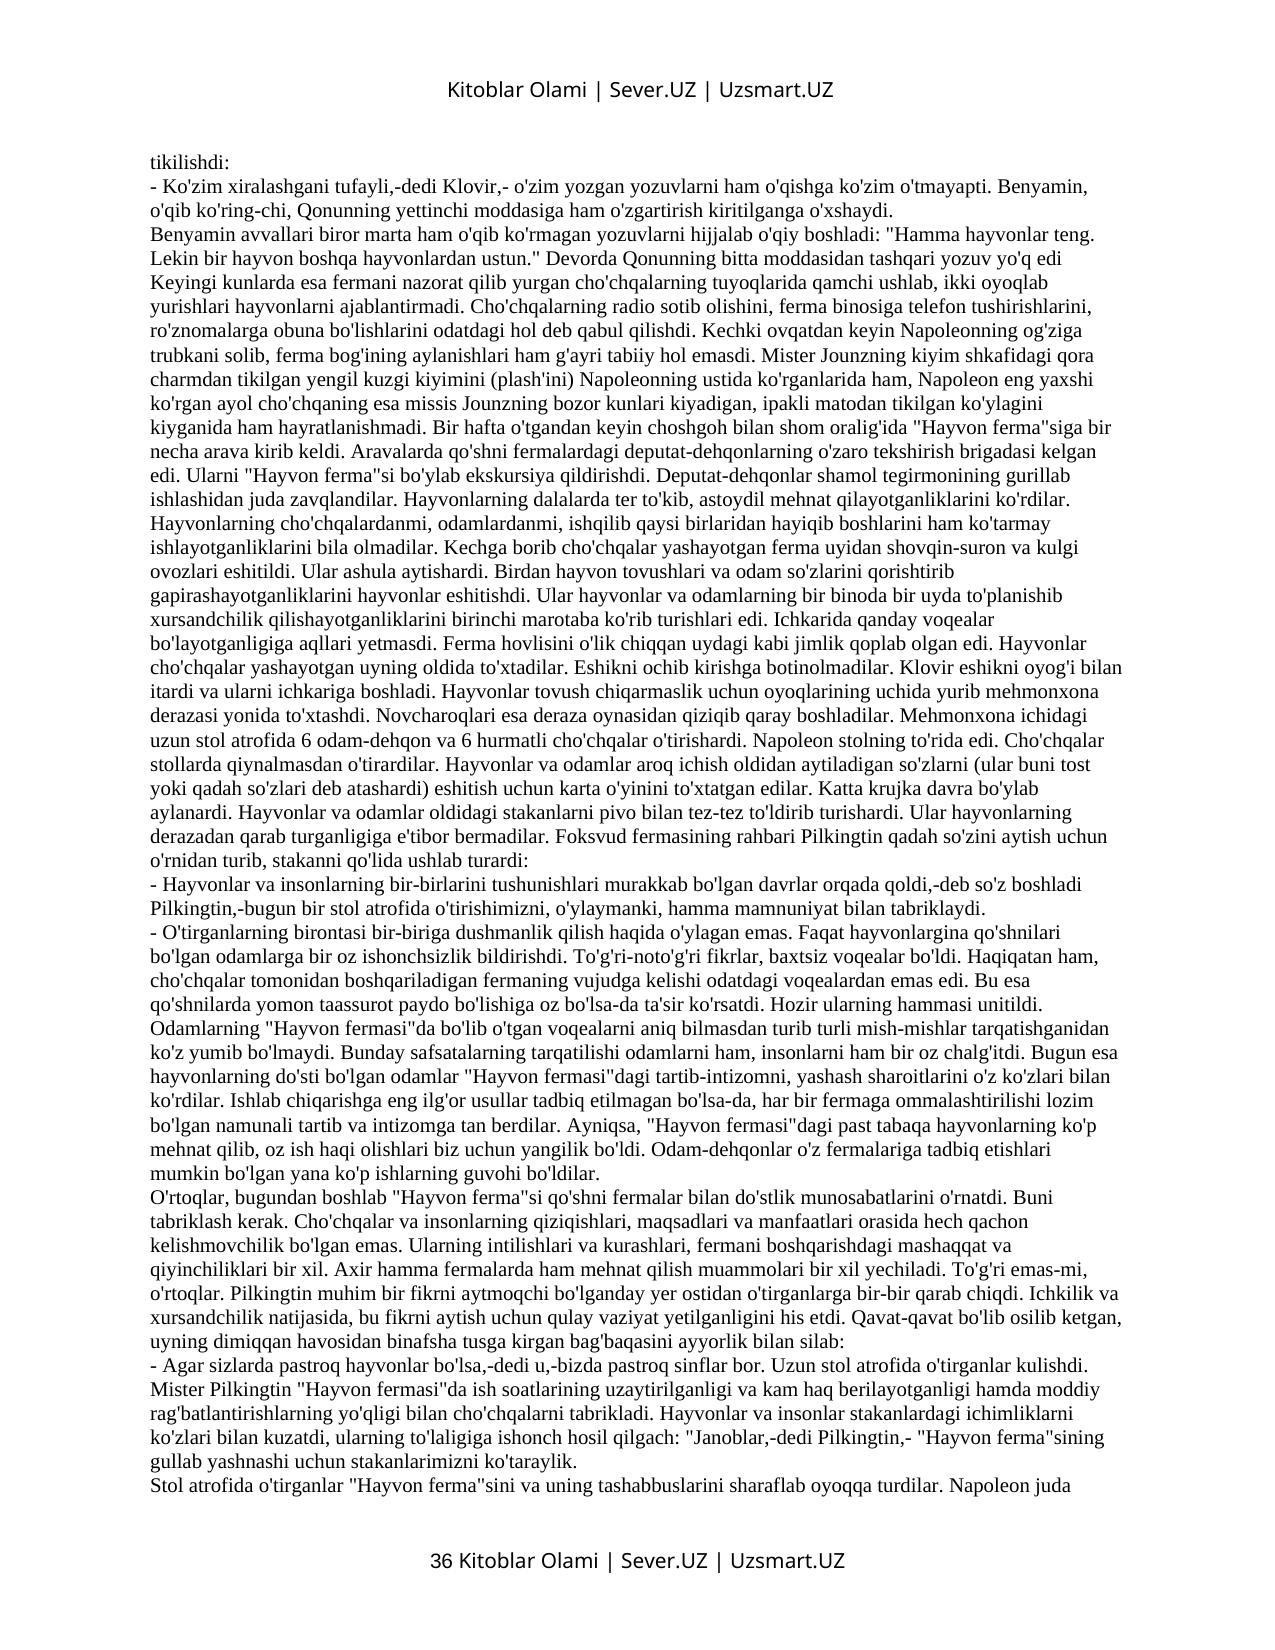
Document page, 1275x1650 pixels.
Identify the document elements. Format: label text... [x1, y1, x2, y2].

text Benyamin avvallari biror marta ham o'qib ko'rmagan yozuvlarni hijjalab o'qiy boshladi: "Hamma hayvonlar teng. Lekin bir hayvon boshqa hayvonlardan ustun." Devorda Qonunning bitta moddasidan tashqari yozuv yo'q edi Keyingi kunlarda esa fermani nazorat qilib yurgan cho'chqalarning tuyoqlarida qamchi ushlab, ikki oyoqlab yurishlari hayvonlarni ajablantirmadi. Cho'chqalarning radio sotib olishini, ferma binosiga telefon tushirishlarini, ro'znomalarga obuna bo'lishlarini odatdagi hol deb qabul qilishdi. Kechki ovqatdan keyin Napoleonning og'ziga trubkani solib, ferma bog'ining aylanishlari ham g'ayri tabiiy hol emasdi. Mister Jounzning kiyim shkafidagi qora charmdan tikilgan yengil kuzgi kiyimini (plash'ini) Napoleonning ustida ko'rganlarida ham, Napoleon eng yaxshi ko'rgan ayol cho'chqaning esa missis Jounzning bozor kunlari kiyadigan, ipakli matodan tikilgan ko'ylagini kiyganida ham hayratlanishmadi. Bir hafta o'tgandan keyin choshgoh bilan shom oralig'ida "Hayvon ferma"siga bir necha arava kirib keldi. Aravalarda qo'shni fermalardagi deputat-dehqonlarning o'zaro tekshirish brigadasi kelgan edi. Ularni "Hayvon ferma"si bo'ylab ekskursiya qildirishdi. Deputat-dehqonlar shamol tegirmonining gurillab ishlashidan juda zavqlandilar. Hayvonlarning dalalarda ter to'kib, astoydil mehnat qilayotganliklarini ko'rdilar. Hayvonlarning cho'chqalardanmi, odamlardanmi, ishqilib qaysi birlaridan hayiqib boshlarini ham ko'tarmay ishlayotganliklarini bila olmadilar. Kechga borib cho'chqalar yashayotgan ferma uyidan shovqin-suron va kulgi ovozlari eshitildi. Ular ashula aytishardi. Birdan hayvon tovushlari va odam so'zlarini qorishtirib gapirashayotganliklarini hayvonlar eshitishdi. Ular hayvonlar va odamlarning bir binoda bir uyda to'planishib xursandchilik qilishayotganliklarini birinchi marotaba ko'rib turishlari edi. Ichkarida qanday voqealar bo'layotganligiga aqllari yetmasdi. Ferma hovlisini o'lik chiqqan uydagi kabi jimlik qoplab olgan edi. Hayvonlar cho'chqalar yashayotgan uyning oldida to'xtadilar. Eshikni ochib kirishga botinolmadilar. Klovir eshikni oyog'i bilan itardi va ularni ichkariga boshladi. Hayvonlar tovush chiqarmaslik uchun oyoqlarining uchida yurib mehmonxona derazasi yonida to'xtashdi. Novcharoqlari esa deraza oynasidan qiziqib qaray boshladilar. Mehmonxona ichidagi uzun stol atrofida 6 odam-dehqon va 6 hurmatli cho'chqalar o'tirishardi. Napoleon stolning to'rida edi. Cho'chqalar stollarda qiynalmasdan o'tirardilar. Hayvonlar va odamlar aroq ichish oldidan aytiladigan so'zlarni (ular buni tost yoki qadah so'zlari deb atashardi) eshitish uchun karta o'yinini to'xtatgan edilar. Katta krujka davra bo'ylab aylanardi. Hayvonlar va odamlar oldidagi stakanlarni pivo bilan tez-tez to'ldirib turishardi. Ular hayvonlarning derazadan qarab turganligiga e'tibor bermadilar. Foksvud fermasining rahbari Pilkingtin qadah so'zini aytish uchun o'rnidan turib, stakanni qo'lida ushlab turardi: [150, 222, 1125, 872]
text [150, 150, 1125, 174]
text - Ko'zim xiralashgani tufayli,-dedi Klovir,- o'zim yozgan yozuvlarni ham o'qishga ko'zim o'tmayapti. Benyamin, o'qib ko'ring-chi, Qonunning yettinchi moddasiga ham o'zgartirish kiritilganga o'xshaydi. [150, 174, 1125, 222]
text - Hayvonlar va insonlarning bir-birlarini tushunishlari murakkab bo'lgan davrlar orqada qoldi,-deb so'z boshladi Pilkingtin,-bugun bir stol atrofida o'tirishimizni, o'ylaymanki, hamma mamnuniyat bilan tabriklaydi. [150, 872, 1125, 920]
text - O'tirganlarning birontasi bir-biriga dushmanlik qilish haqida o'ylagan emas. Faqat hayvonlargina qo'shnilari bo'lgan odamlarga bir oz ishonchsizlik bildirishdi. To'g'ri-noto'g'ri fikrlar, baxtsiz voqealar bo'ldi. Haqiqatan ham, cho'chqalar tomonidan boshqariladigan fermaning vujudga kelishi odatdagi voqealardan emas edi. Bu esa qo'shnilarda yomon taassurot paydo bo'lishiga oz bo'lsa-da ta'sir ko'rsatdi. Hozir ularning hammasi unitildi. Odamlarning "Hayvon fermasi"da bo'lib o'tgan voqealarni aniq bilmasdan turib turli mish-mishlar tarqatishganidan ko'z yumib bo'lmaydi. Bunday safsatalarning tarqatilishi odamlarni ham, insonlarni ham bir oz chalg'itdi. Bugun esa hayvonlarning do'sti bo'lgan odamlar "Hayvon fermasi"dagi tartib-intizomni, yashash sharoitlarini o'z ko'zlari bilan ko'rdilar. Ishlab chiqarishga eng ilg'or usullar tadbiq etilmagan bo'lsa-da, har bir fermaga ommalashtirilishi lozim bo'lgan namunali tartib va intizomga tan berdilar. Ayniqsa, "Hayvon fermasi"dagi past tabaqa hayvonlarning ko'p mehnat qilib, oz ish haqi olishlari biz uchun yangilik bo'ldi. Odam-dehqonlar o'z fermalariga tadbiq etishlari mumkin bo'lgan yana ko'p ishlarning guvohi bo'ldilar. [150, 920, 1125, 1185]
text - Agar sizlarda pastroq hayvonlar bo'lsa,-dedi u,-bizda pastroq sinflar bor. Uzun stol atrofida o'tirganlar kulishdi. Mister Pilkingtin "Hayvon fermasi"da ish soatlarining uzaytirilganligi va kam haq berilayotganligi hamda moddiy rag'batlantirishlarning yo'qligi bilan cho'chqalarni tabrikladi. Hayvonlar va insonlar stakanlardagi ichimliklarni ko'zlari bilan kuzatdi, ularning to'laligiga ishonch hosil qilgach: "Janoblar,-dedi Pilkingtin,- "Hayvon ferma"sining gullab yashnashi uchun stakanlarimizni ko'taraylik. [150, 1353, 1125, 1473]
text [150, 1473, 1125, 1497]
text O'rtoqlar, bugundan boshlab "Hayvon ferma"si qo'shni fermalar bilan do'stlik munosabatlarini o'rnatdi. Buni tabriklash kerak. Cho'chqalar va insonlarning qiziqishlari, maqsadlari va manfaatlari orasida hech qachon kelishmovchilik bo'lgan emas. Ularning intilishlari va kurashlari, fermani boshqarishdagi mashaqqat va qiyinchiliklari bir xil. Axir hamma fermalarda ham mehnat qilish muammolari bir xil yechiladi. To'g'ri emas-mi, o'rtoqlar. Pilkingtin muhim bir fikrni aytmoqchi bo'lganday yer ostidan o'tirganlarga bir-bir qarab chiqdi. Ichkilik va xursandchilik natijasida, bu fikrni aytish uchun qulay vaziyat yetilganligini his etdi. Qavat-qavat bo'lib osilib ketgan, uyning dimiqqan havosidan binafsha tusga kirgan bag'baqasini ayyorlik bilan silab: [150, 1185, 1125, 1353]
